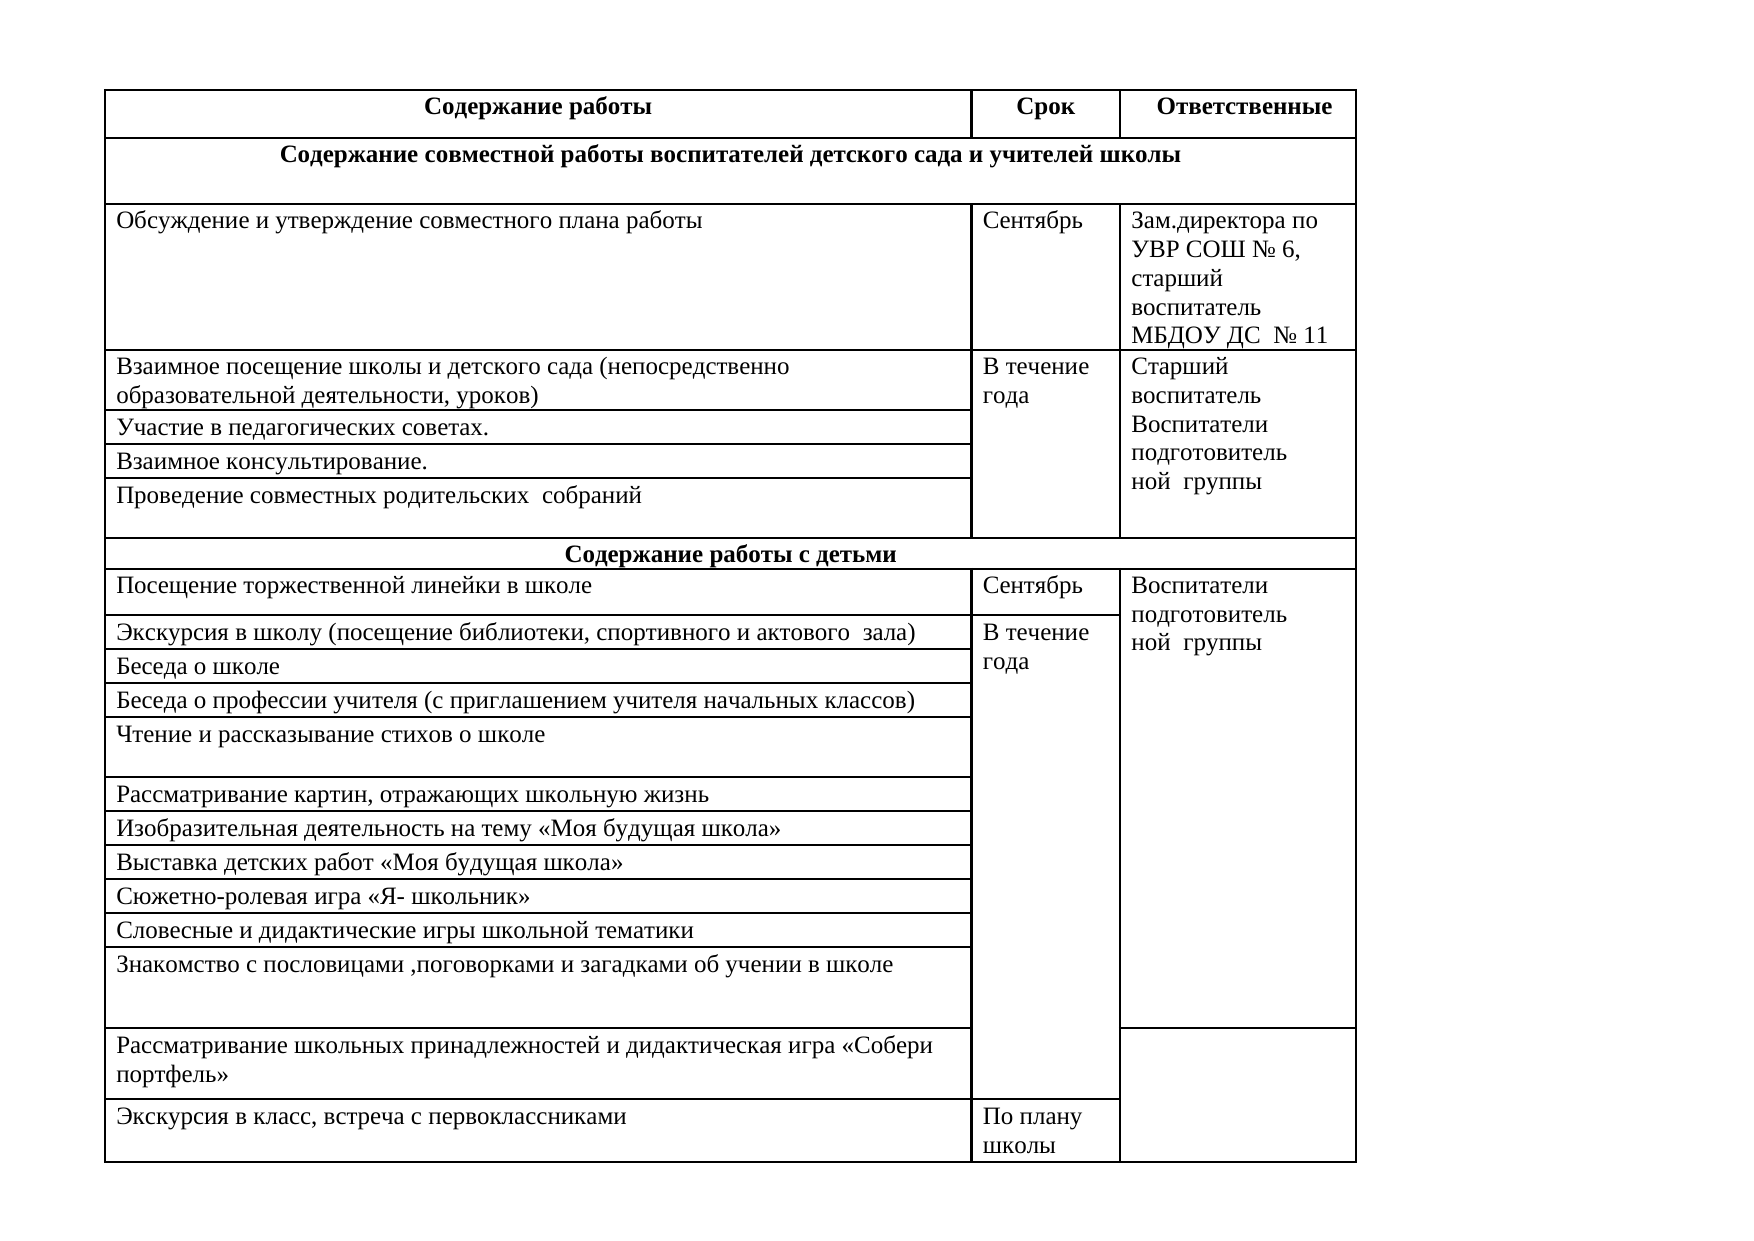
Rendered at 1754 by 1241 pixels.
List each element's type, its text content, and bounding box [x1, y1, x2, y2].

table_cell Экскурсия в школу (посещение библиотеки, спортивного и актового зала) [106, 616, 970, 648]
table_cell Изобразительная деятельность на тему «Моя будущая школа» [106, 812, 970, 844]
table_cell Сентябрь [973, 205, 1119, 349]
table_cell Старший воспитатель Воспитатели подготовитель ной группы [1121, 351, 1355, 537]
table_cell Беседа о школе [106, 650, 970, 682]
table_cell В течение года [973, 616, 1119, 1098]
table_cell Участие в педагогических советах. [106, 411, 970, 443]
table_cell Посещение торжественной линейки в школе [106, 570, 970, 614]
table_cell Экскурсия в класс, встреча с первоклассниками [106, 1100, 970, 1161]
table_cell Беседа о профессии учителя (с приглашением учителя начальных классов) [106, 684, 970, 716]
table_cell [1121, 1029, 1355, 1161]
table_cell Сюжетно-ролевая игра «Я- школьник» [106, 880, 970, 912]
table_cell Воспитатели подготовитель ной группы [1121, 570, 1355, 1027]
table_cell Чтение и рассказывание стихов о школе [106, 718, 970, 776]
table_header Ответственные [1121, 91, 1355, 137]
table_header Содержание работы [106, 91, 970, 137]
table_cell Содержание работы с детьми [106, 539, 1355, 568]
table_cell Обсуждение и утверждение совместного плана работы [106, 205, 970, 349]
table_cell Знакомство с пословицами ,поговорками и загадками об учении в школе [106, 948, 970, 1027]
table_cell Словесные и дидактические игры школьной тематики [106, 914, 970, 946]
table_cell Содержание совместной работы воспитателей детского сада и учителей школы [106, 139, 1355, 203]
table_cell По плану школы [973, 1100, 1119, 1161]
table_cell Рассматривание школьных принадлежностей и дидактическая игра «Собери портфель» [106, 1029, 970, 1098]
table_cell В течение года [973, 351, 1119, 537]
table_cell Выставка детских работ «Моя будущая школа» [106, 846, 970, 878]
table_cell Рассматривание картин, отражающих школьную жизнь [106, 778, 970, 810]
table_cell Зам.директора по УВР СОШ № 6, старший воспитатель МБДОУ ДС № 11 [1121, 205, 1355, 349]
table_cell Сентябрь [973, 570, 1119, 614]
table_cell Проведение совместных родительских собраний [106, 479, 970, 537]
table_header Срок [973, 91, 1119, 137]
table_cell Взаимное посещение школы и детского сада (непосредственно образовательной деятельности, уроков) [106, 351, 970, 409]
table_cell Взаимное консультирование. [106, 445, 970, 477]
